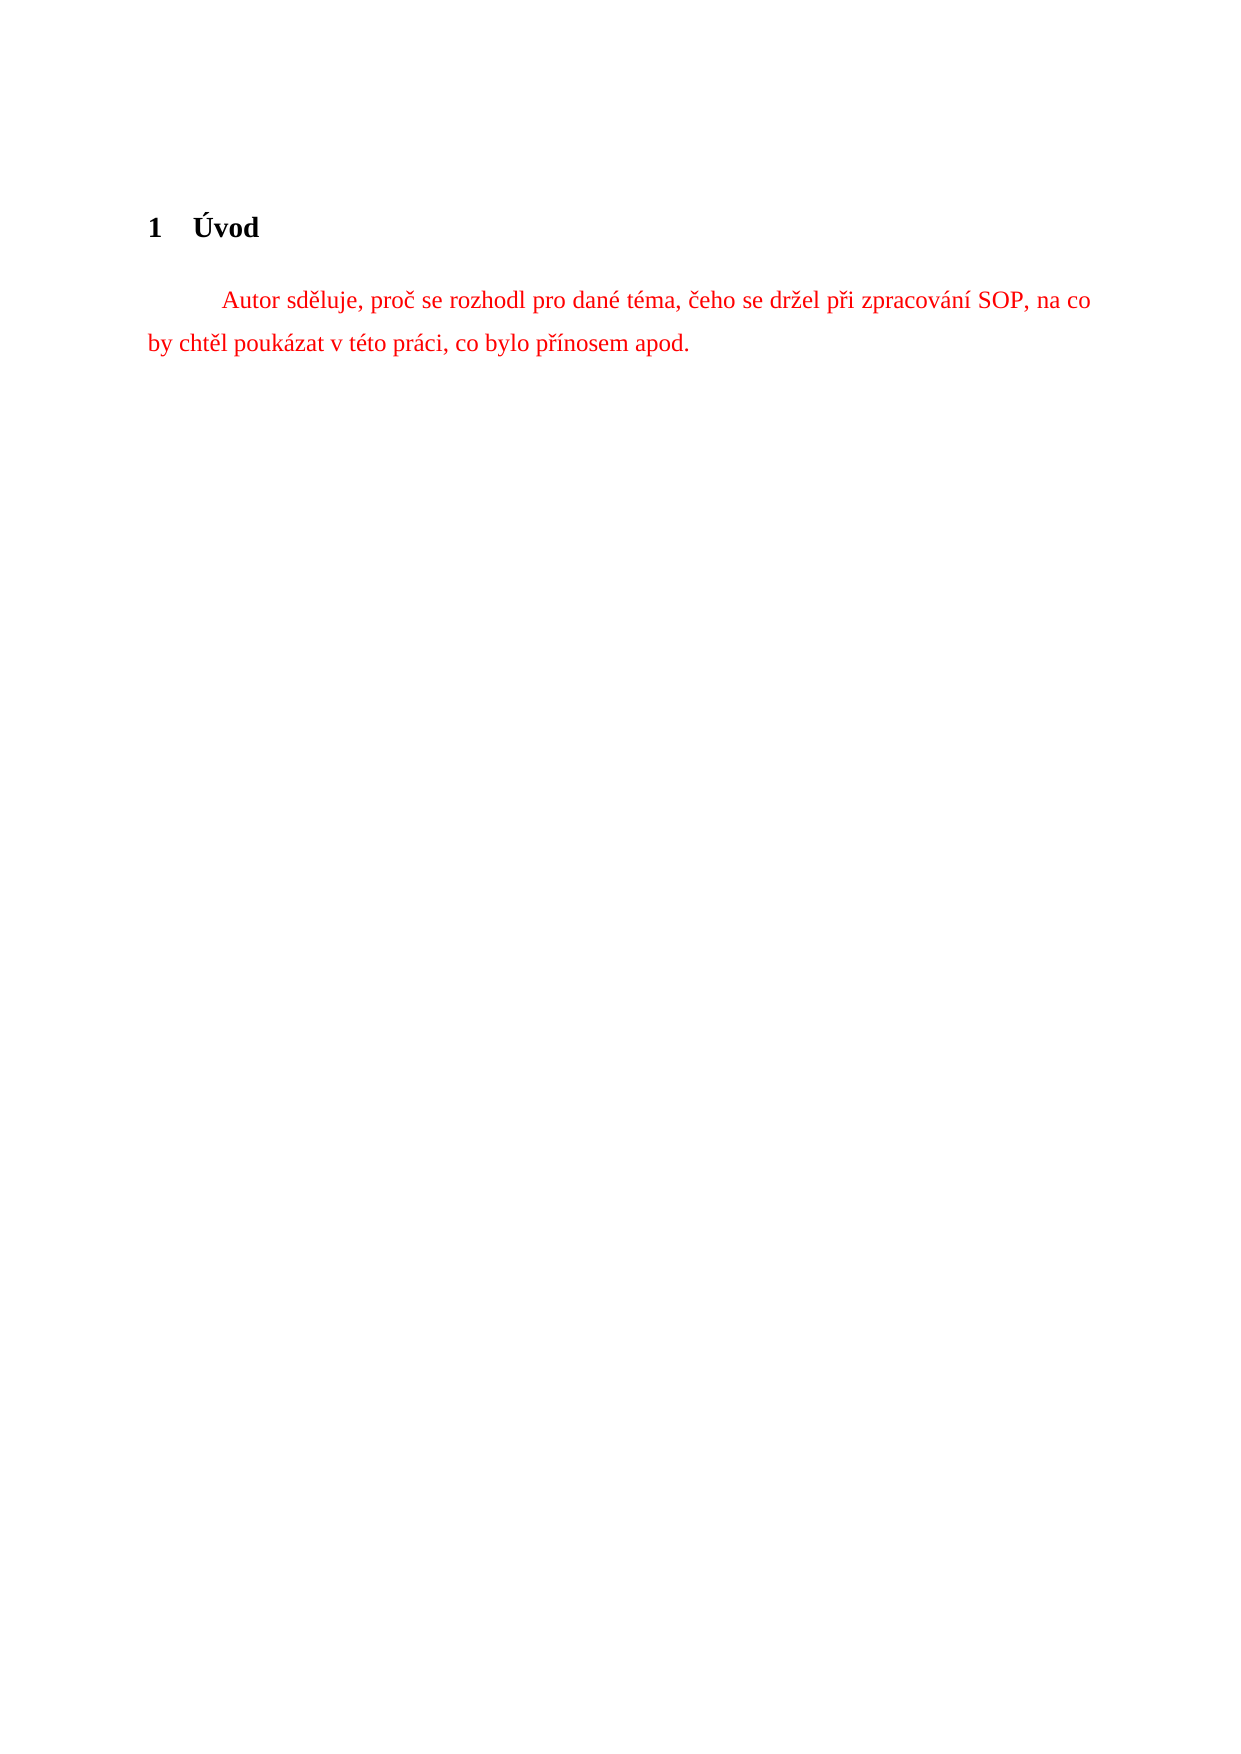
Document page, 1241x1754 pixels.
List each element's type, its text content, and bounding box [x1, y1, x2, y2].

subtitle Úvod [148, 210, 1093, 244]
text Autor sděluje, proč se rozhodl pro dané téma, čeho se držel při zpracování SOP, na co by chtěl poukázat v této práci, co bylo přínosem apod. [148, 285, 1093, 357]
